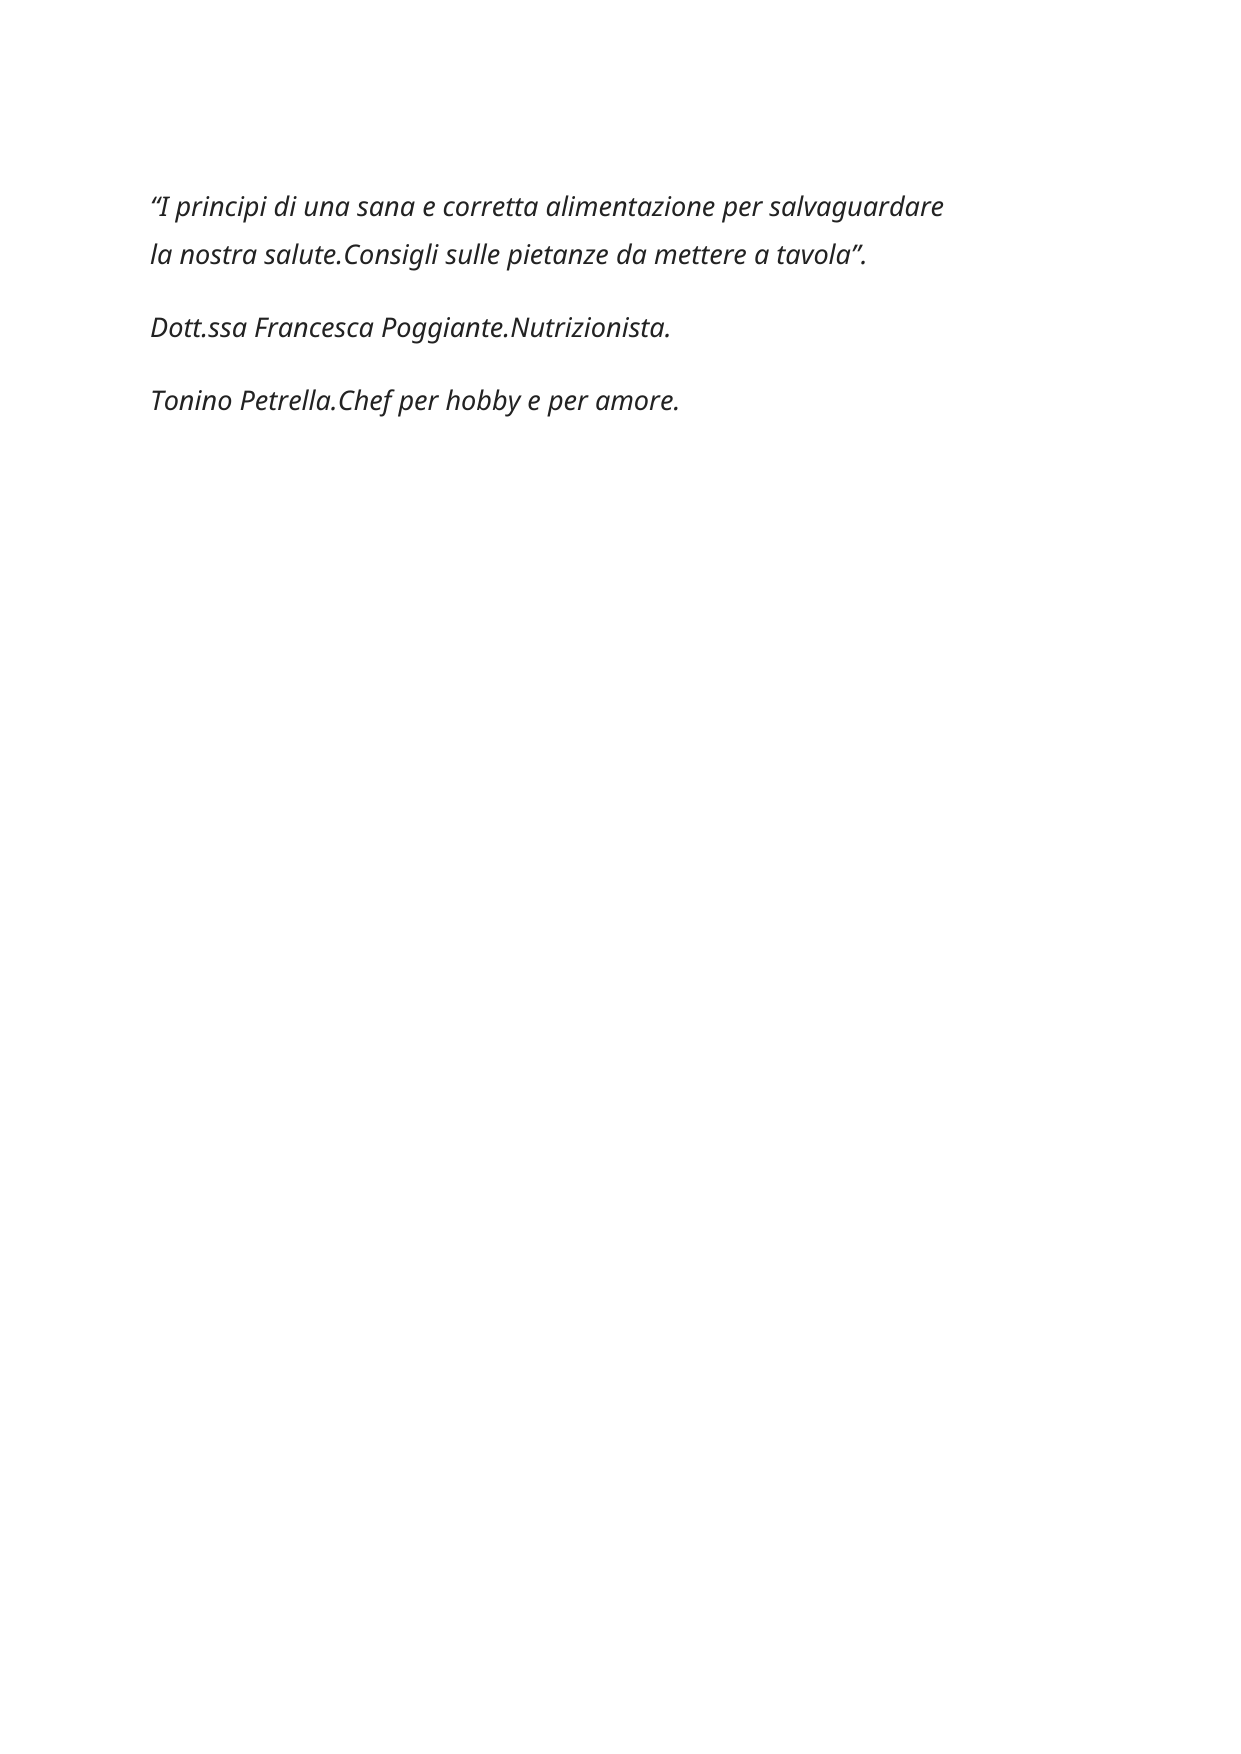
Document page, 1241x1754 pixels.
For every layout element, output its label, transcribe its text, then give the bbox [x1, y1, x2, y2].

text Tonino Petrella.Chef per hobby e per amore. [150, 381, 971, 418]
text “I principi di una sana e corretta alimentazione per salvaguardare la nostra salute.Consigli sulle pietanze da mettere a tavola”. [150, 187, 971, 272]
text Dott.ssa Francesca Poggiante.Nutrizionista. [150, 308, 971, 345]
